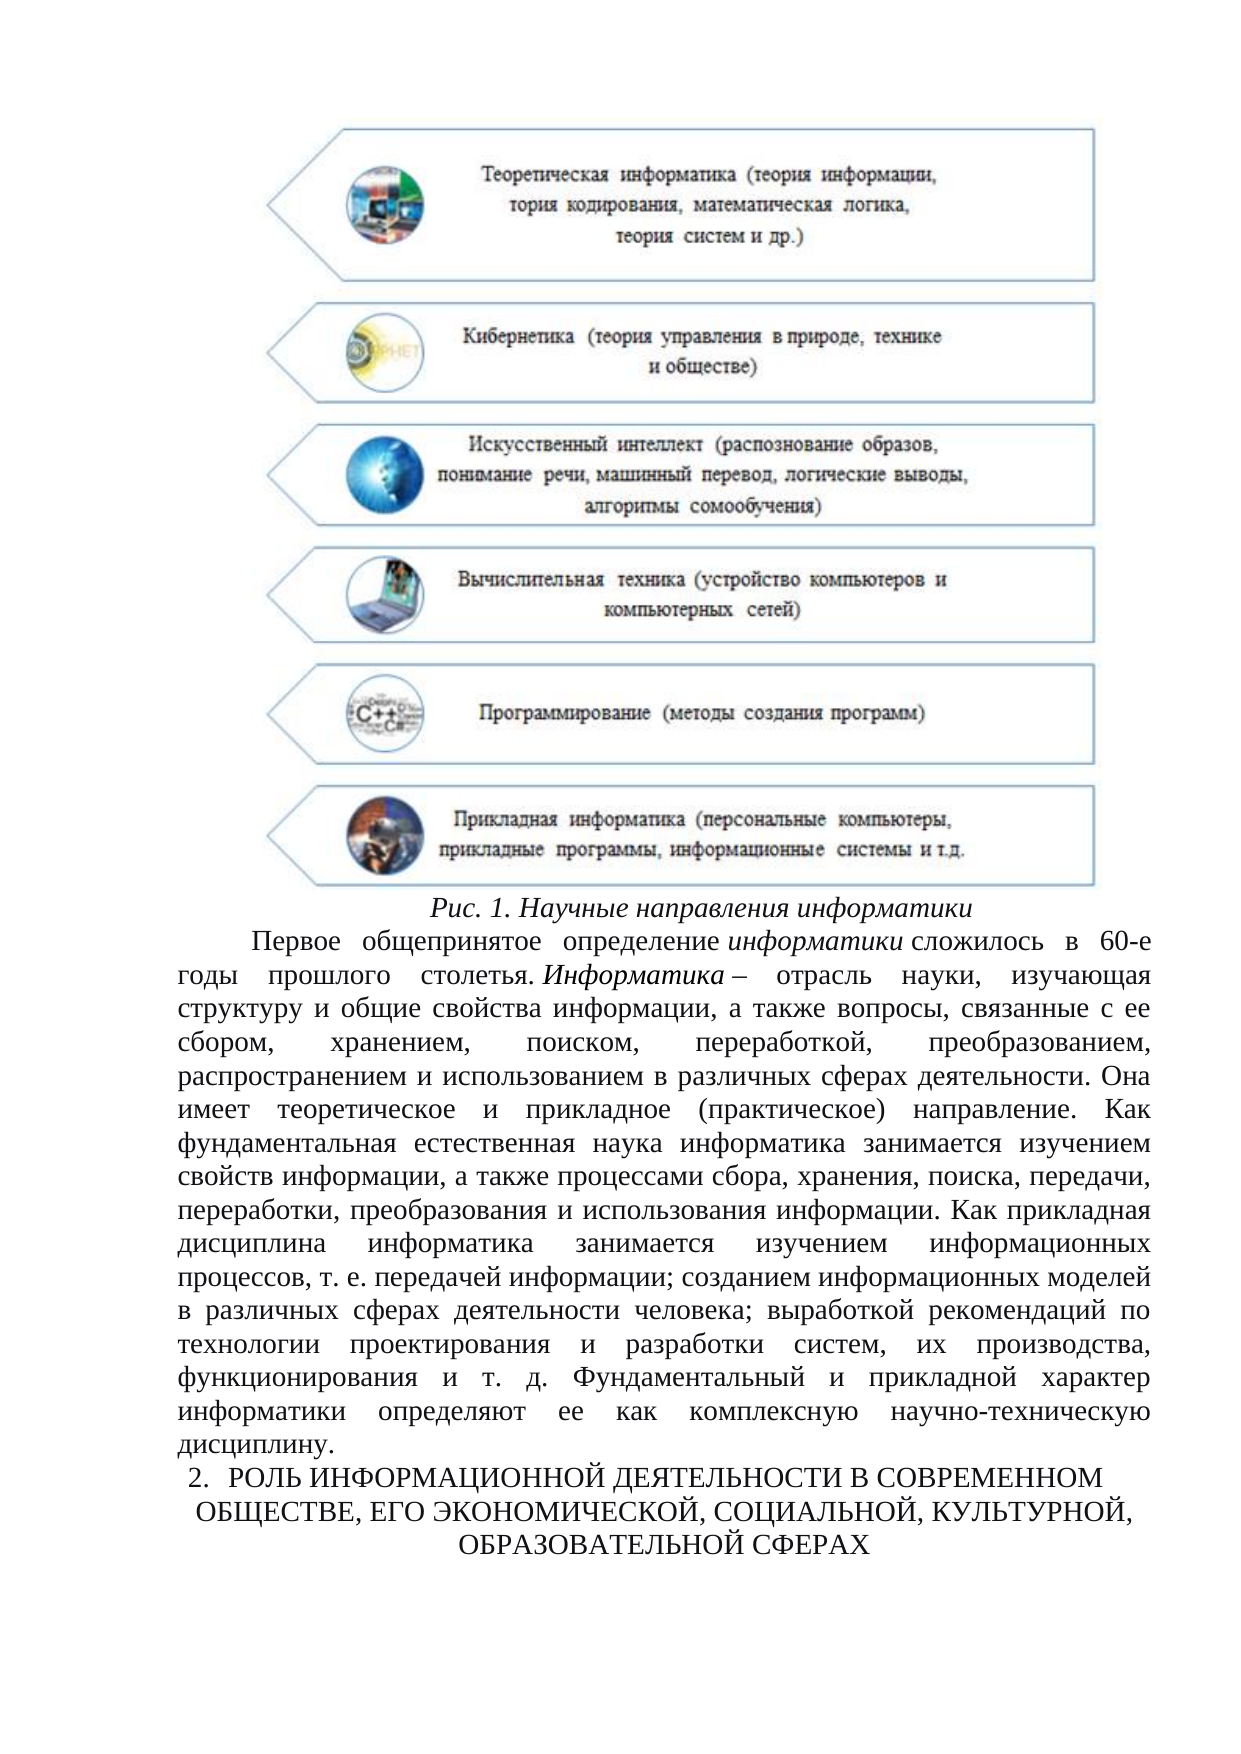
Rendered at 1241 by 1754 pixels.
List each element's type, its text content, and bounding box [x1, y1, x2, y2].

text Рис. 1. Научные направления информатики [177, 890, 1152, 923]
picture [251, 118, 1115, 890]
text Первое общепринятое определение информатики сложилось в 60-е годы прошлого столетья. Информатика – отрасль науки, изучающая структуру и общие свойства информации, а также вопросы, связанные с ее сбором, хранением, поиском, переработкой, преобразованием, распространением и использованием в различных сферах деятельности. Она имеет теоретическое и прикладное (практическое) направление. Как фундаментальная естественная наука информатика занимается изучением свойств информации, а также процессами сбора, хранения, поиска, передачи, переработки, преобразования и использования информации. Как прикладная дисциплина информатика занимается изучением информационных процессов, т. е. передачей информации; созданием информационных моделей в различных сферах деятельности человека; выработкой рекомендаций по технологии проектирования и разработки систем, их производства, функционирования и т. д. Фундаментальный и прикладной характер информатики определяют ее как комплексную научно-техническую дисциплину. [177, 923, 1152, 1460]
text 2. РОЛЬ ИНФОРМАЦИОННОЙ ДЕЯТЕЛЬНОСТИ В СОВРЕМЕННОМ ОБЩЕСТВЕ, ЕГО ЭКОНОМИЧЕСКОЙ, СОЦИАЛЬНОЙ, КУЛЬТУРНОЙ, ОБРАЗОВАТЕЛЬНОЙ СФЕРАХ [140, 1460, 1152, 1561]
